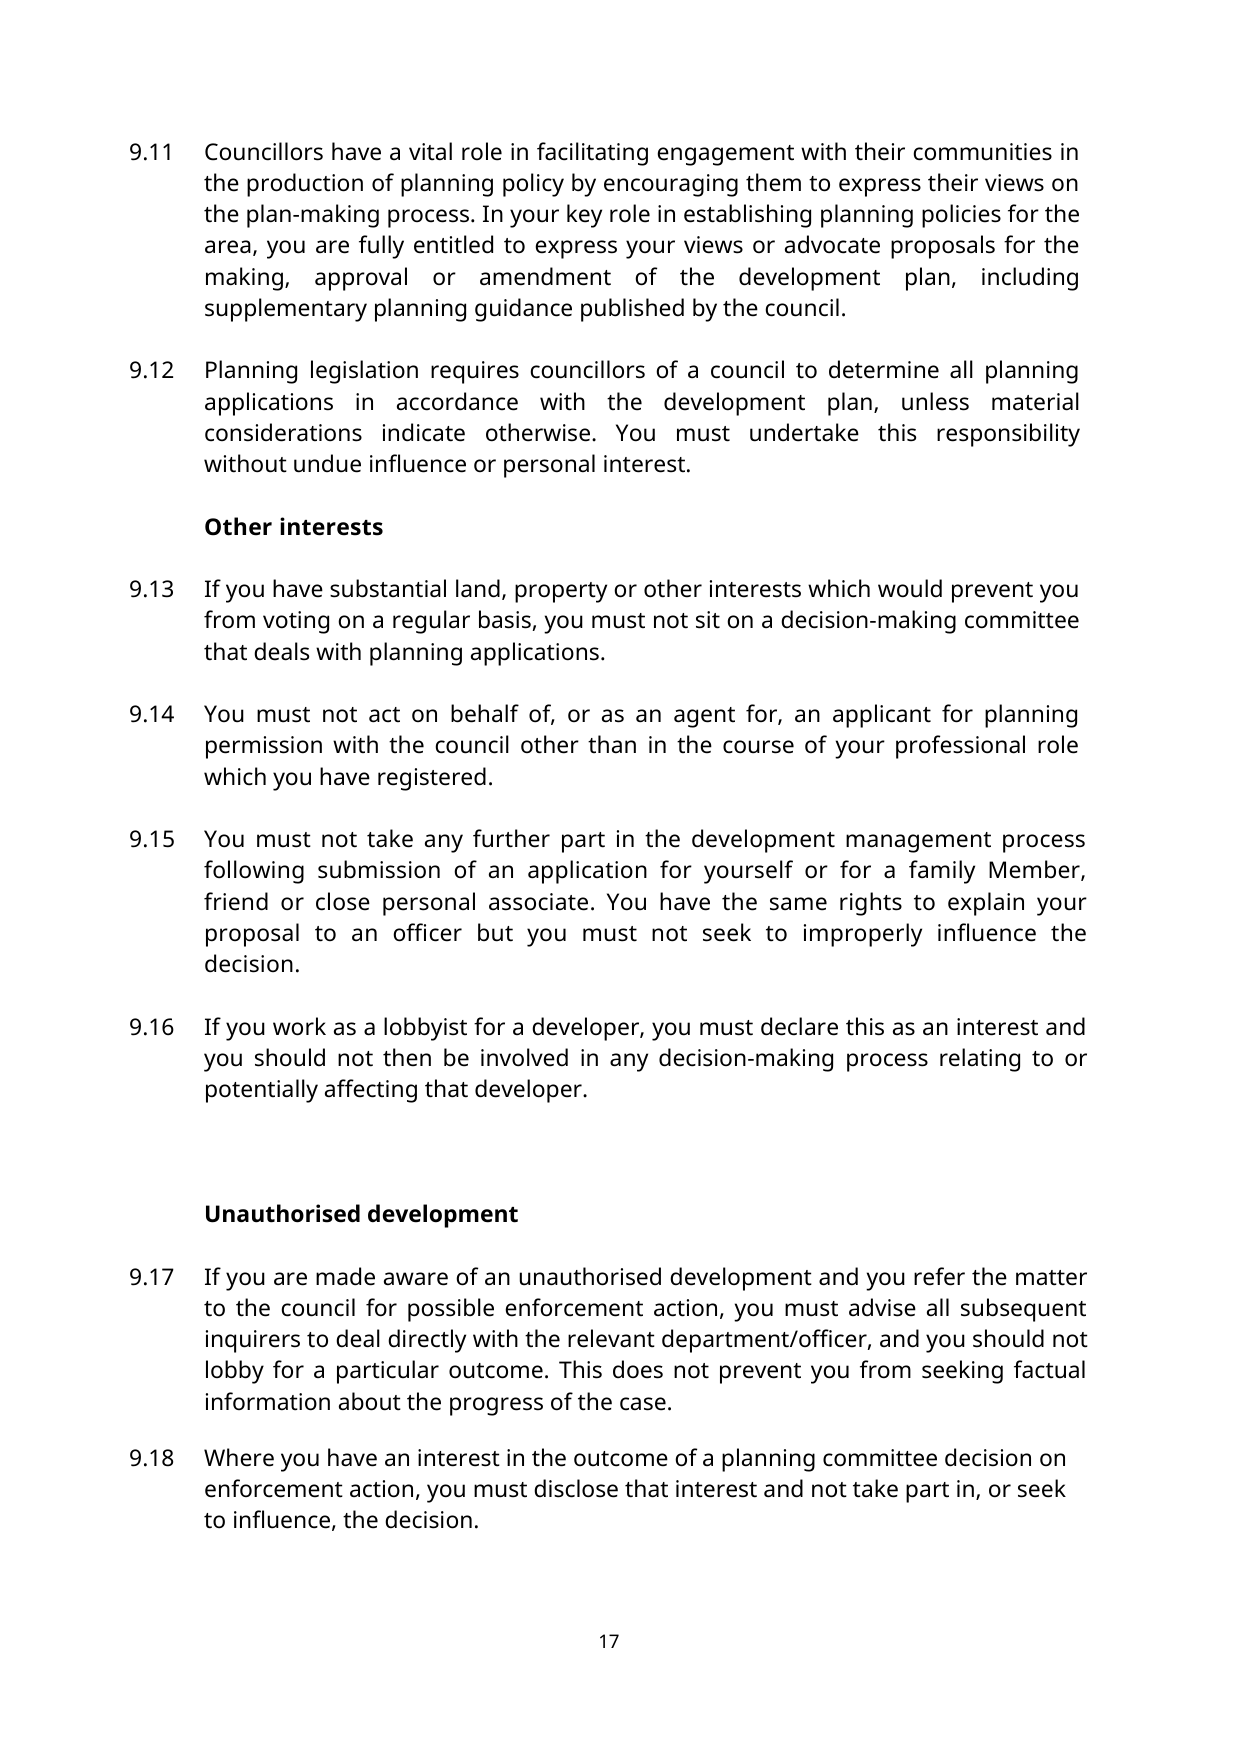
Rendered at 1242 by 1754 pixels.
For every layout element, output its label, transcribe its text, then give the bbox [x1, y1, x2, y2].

text 9.12 Planning legislation requires councillors of a council to determine all planning applications in accordance with the development plan, unless material considerations indicate otherwise. You must undertake this responsibility without undue influence or personal interest. [129, 354, 1081, 479]
text 9.11 Councillors have a vital role in facilitating engagement with their communities in the production of planning policy by encouraging them to express their views on the plan-making process. In your key role in establishing planning policies for the area, you are fully entitled to express your views or advocate proposals for the making, approval or amendment of the development plan, including supplementary planning guidance published by the council. [129, 135, 1081, 323]
text 9.16 If you work as a lobbyist for a developer, you must declare this as an interest and you should not then be involved in any decision-making process relating to or potentially affecting that developer. [129, 1010, 1088, 1104]
text 9.18 Where you have an interest in the outcome of a planning committee decision on enforcement action, you must disclose that interest and not take part in, or seek to influence, the decision. [129, 1441, 1088, 1535]
text 9.15 You must not take any further part in the development management process following submission of an application for yourself or for a family Member, friend or close personal associate. You have the same rights to explain your proposal to an officer but you must not seek to improperly influence the decision. [129, 823, 1088, 979]
text Other interests [204, 510, 1103, 542]
text 9.13 If you have substantial land, property or other interests which would prevent you from voting on a regular basis, you must not sit on a decision-making committee that deals with planning applications. [129, 573, 1081, 667]
text 9.14 You must not act on behalf of, or as an agent for, an applicant for planning permission with the council other than in the course of your professional role which you have registered. [129, 698, 1081, 792]
text Unauthorised development [204, 1198, 1103, 1229]
text 9.17 If you are made aware of an unauthorised development and you refer the matter to the council for possible enforcement action, you must advise all subsequent inquirers to deal directly with the relevant department/officer, and you should not lobby for a particular outcome. This does not prevent you from seeking factual information about the progress of the case. [129, 1260, 1088, 1417]
